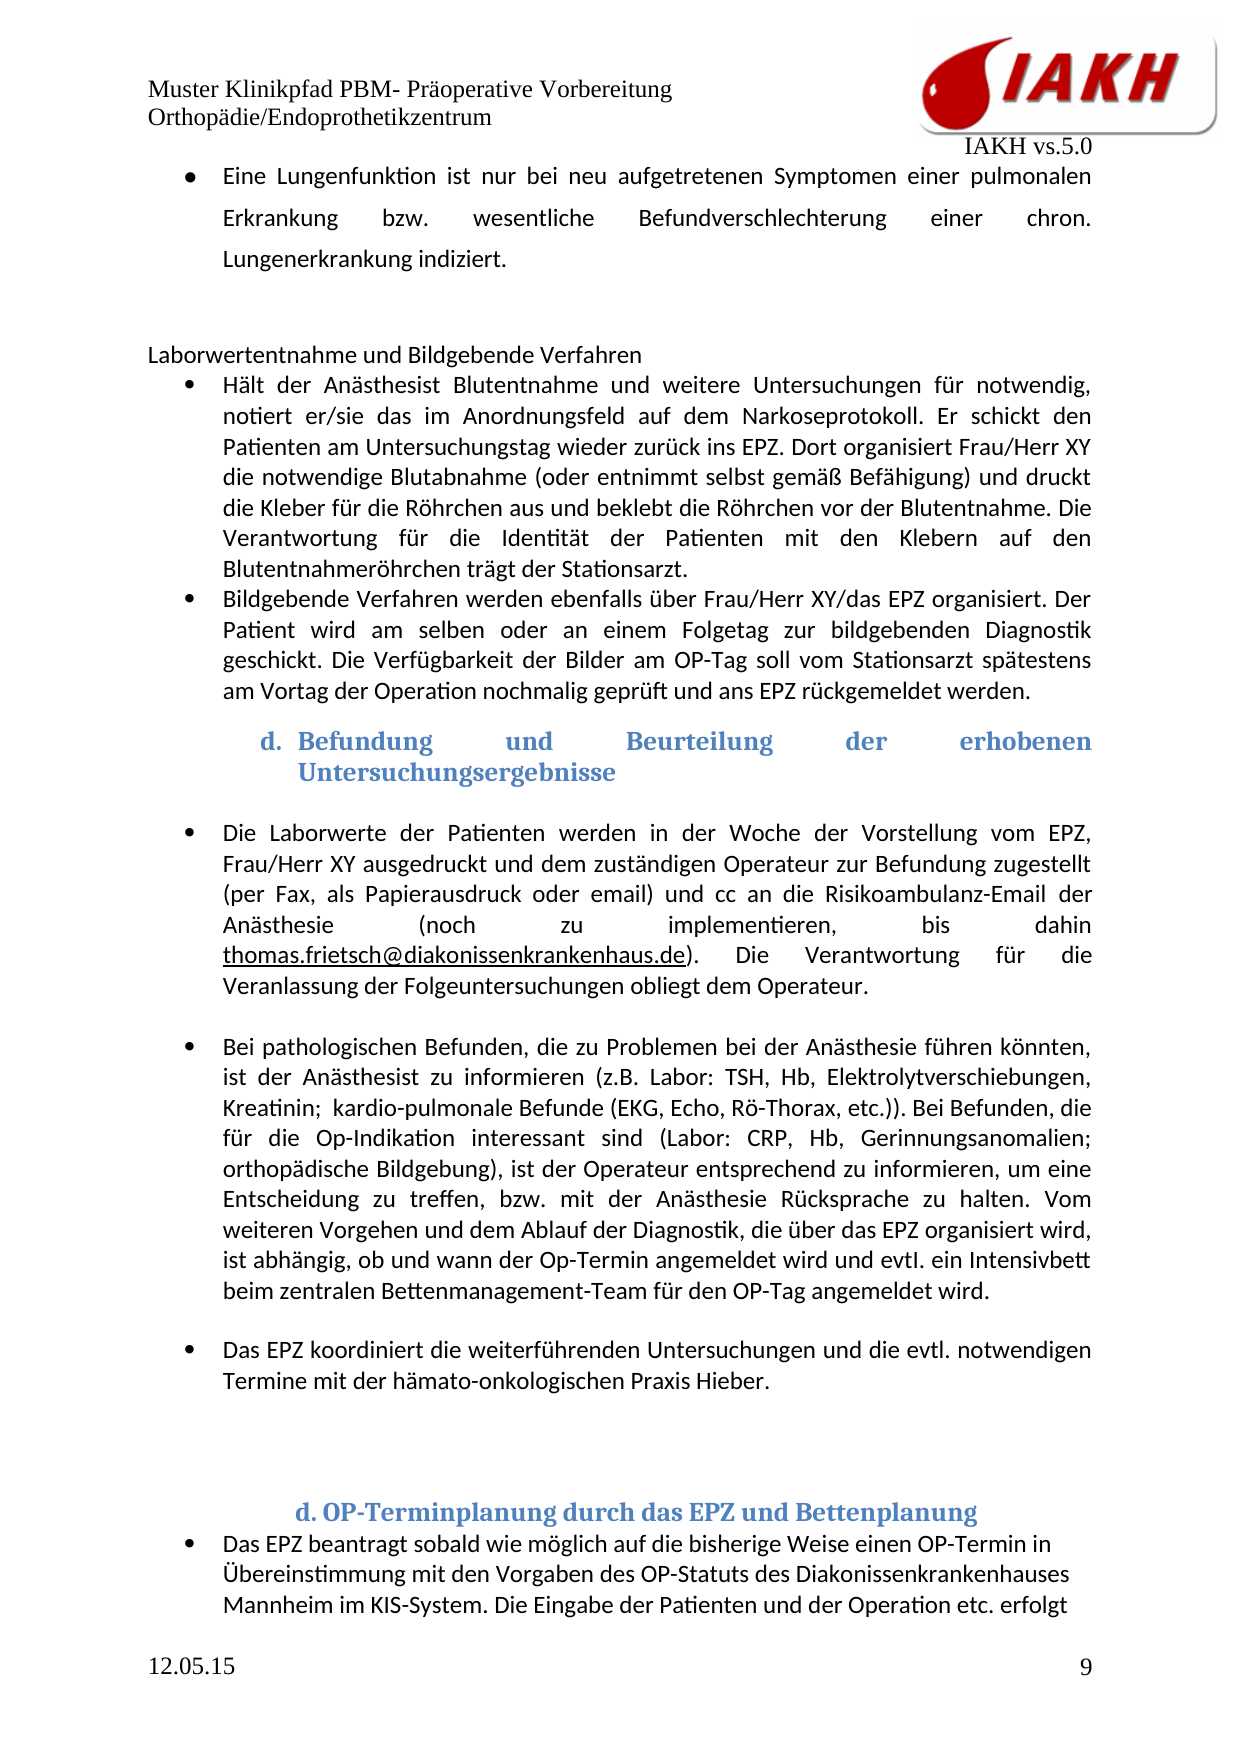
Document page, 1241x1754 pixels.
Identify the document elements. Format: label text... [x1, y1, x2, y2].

list Die Laborwerte der Patienten werden in der Woche der Vorstellung vom EPZ, Frau/Herr XY ausgedruckt und dem zuständigen Operateur zur Befundung zugestellt (per Fax, als Papierausdruck oder email) und cc an die Risikoambulanz-Email der Anästhesie (noch zu implementieren, bis dahin thomas.frietsch@diakonissenkrankenhaus.de). Die Verantwortung für die Veranlassung der Folgeuntersuchungen obliegt dem Operateur. [185, 817, 1093, 1000]
list Bildgebende Verfahren werden ebenfalls über Frau/Herr XY/das EPZ organisiert. Der Patient wird am selben oder an einem Folgetag zur bildgebenden Diagnostik geschickt. Die Verfügbarkeit der Bilder am OP-Tag soll vom Stationsarzt spätestens am Vortag der Operation nochmalig geprüft und ans EPZ rückgemeldet werden. [185, 583, 1093, 705]
list Bei pathologischen Befunden, die zu Problemen bei der Anästhesie führen könnten, ist der Anästhesist zu informieren (z.B. Labor: TSH, Hb, Elektrolytverschiebungen, Kreatinin; kardio-pulmonale Befunde (EKG, Echo, Rö-Thorax, etc.)). Bei Befunden, die für die Op-Indikation interessant sind (Labor: CRP, Hb, Gerinnungsanomalien; orthopädische Bildgebung), ist der Operateur entsprechend zu informieren, um eine Entscheidung zu treffen, bzw. mit der Anästhesie Rücksprache zu halten. Vom weiteren Vorgehen und dem Ablauf der Diagnostik, die über das EPZ organisiert wird, ist abhängig, ob und wann der Op-Termin angemeldet wird und evtI. ein Intensivbett beim zentralen Bettenmanagement-Team für den OP-Tag angemeldet wird. [185, 1031, 1093, 1306]
list Eine Lungenfunktion ist nur bei neu aufgetretenen Symptomen einer pulmonalen Erkrankung bzw. wesentliche Befundverschlechterung einer chron. Lungenerkrankung indiziert. [185, 160, 1093, 278]
list Das EPZ koordiniert die weiterführenden Untersuchungen und die evtl. notwendigen Termine mit der hämato-onkologischen Praxis Hieber. [185, 1334, 1093, 1395]
picture [915, 21, 1224, 142]
list Hält der Anästhesist Blutentnahme und weitere Untersuchungen für notwendig, notiert er/sie das im Anordnungsfeld auf dem Narkoseprotokoll. Er schickt den Patienten am Untersuchungstag wieder zurück ins EPZ. Dort organisiert Frau/Herr XY die notwendige Blutabnahme (oder entnimmt selbst gemäß Befähigung) und druckt die Kleber für die Röhrchen aus und beklebt die Röhrchen vor der Blutentnahme. Die Verantwortung für die Identität der Patienten mit den Klebern auf den Blutentnahmeröhrchen trägt der Stationsarzt. [185, 369, 1093, 583]
subtitle Befundung und Beurteilung der erhobenen Untersuchungsergebnisse [260, 726, 1093, 788]
text Laborwertentnahme und Bildgebende Verfahren [148, 339, 1093, 369]
subtitle d. OP-Terminplanung durch das EPZ und Bettenplanung [223, 1497, 1093, 1528]
